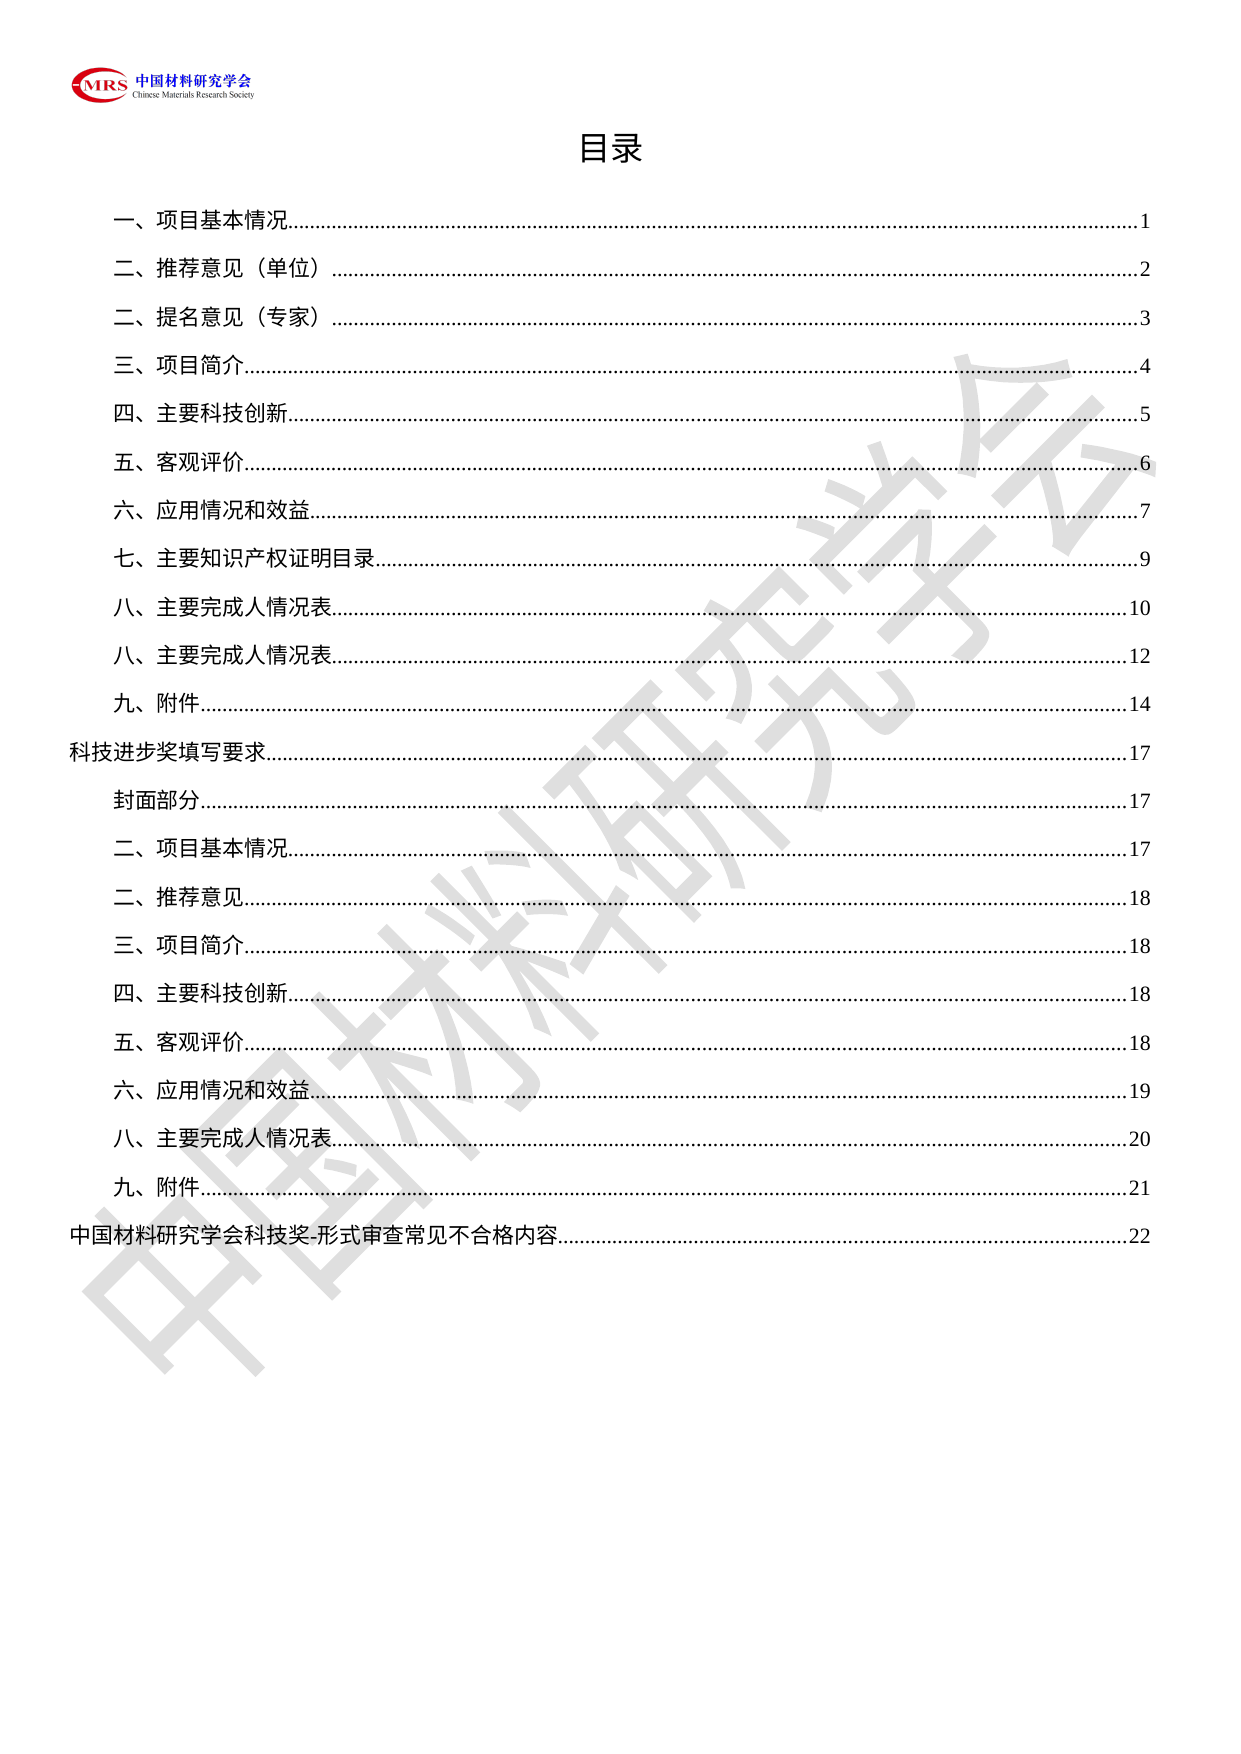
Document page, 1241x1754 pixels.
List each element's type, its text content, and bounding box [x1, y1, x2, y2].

text 中国材料研究学会科技奖-形式审查常见不合格内容 22 [69, 1217, 1152, 1250]
text 四、主要科技创新 5 [113, 396, 1152, 428]
text 一、项目基本情况 1 [113, 202, 1152, 235]
text 二、项目基本情况 17 [113, 831, 1152, 863]
text 八、主要完成人情况表 10 [113, 589, 1152, 622]
text 封面部分 17 [113, 782, 1152, 815]
text 八、主要完成人情况表 20 [113, 1121, 1152, 1153]
text 四、主要科技创新 18 [113, 976, 1152, 1008]
text 三、项目简介 18 [113, 927, 1152, 960]
text 五、客观评价 6 [113, 444, 1152, 477]
text 二、推荐意见 18 [113, 879, 1152, 912]
text 八、主要完成人情况表 12 [113, 637, 1152, 670]
text 九、附件 14 [113, 686, 1152, 718]
picture [69, 65, 256, 106]
text 五、客观评价 18 [113, 1024, 1152, 1057]
text 目录 [69, 113, 1152, 178]
text 六、应用情况和效益 7 [113, 492, 1152, 525]
text 三、项目简介 4 [113, 347, 1152, 380]
text 七、主要知识产权证明目录 9 [113, 541, 1152, 573]
text 六、应用情况和效益 19 [113, 1072, 1152, 1105]
text 二、提名意见（专家） 3 [113, 299, 1152, 332]
text 九、附件 21 [113, 1169, 1152, 1202]
text 二、推荐意见（单位） 2 [113, 251, 1152, 283]
text 科技进步奖填写要求 17 [69, 734, 1152, 767]
